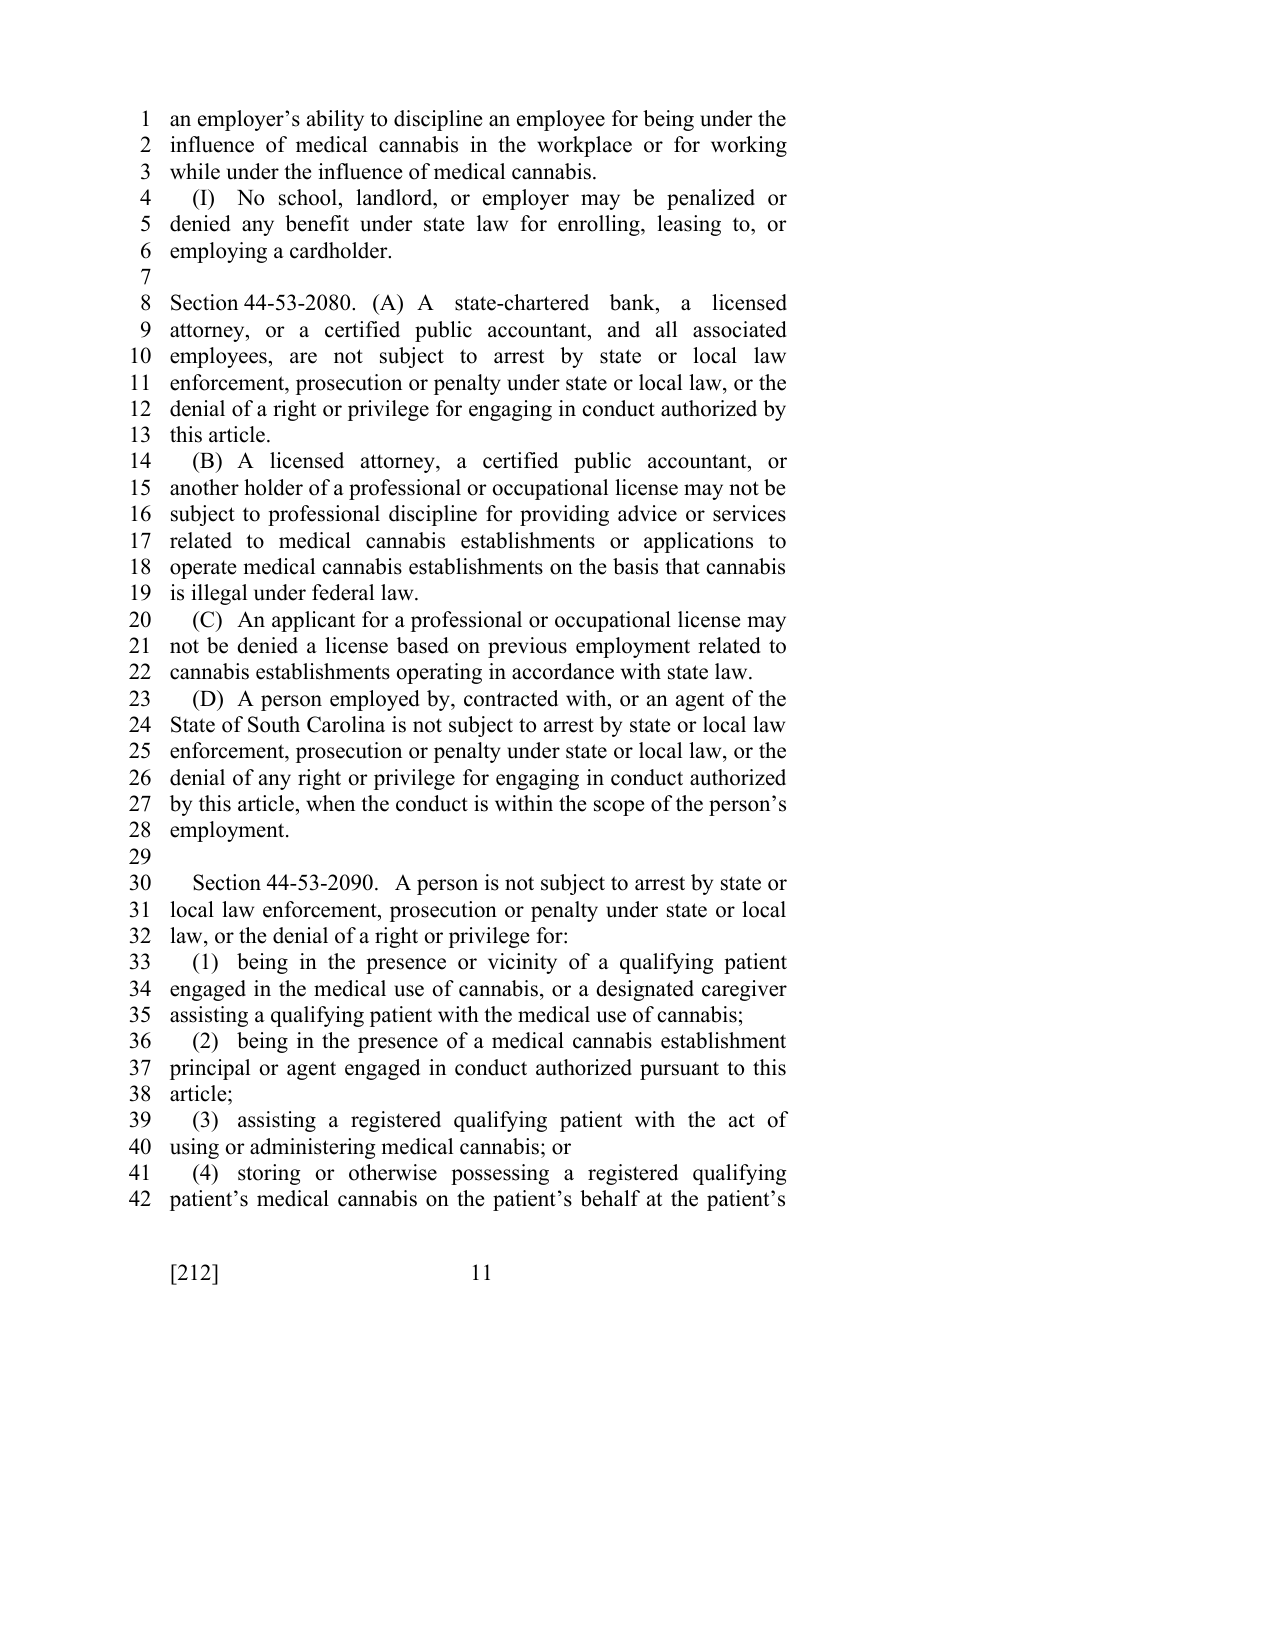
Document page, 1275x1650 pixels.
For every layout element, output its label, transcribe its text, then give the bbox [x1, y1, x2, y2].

text Section 44-53-2080. (A) A state-chartered bank, a licensed attorney, or a certified public accountant, and all associated employees, are not subject to arrest by state or local law enforcement, prosecution or penalty under state or local law, or the denial of a right or privilege for engaging in conduct authorized by this article. [169, 289, 787, 448]
text (3) assisting a registered qualifying patient with the act of using or administering medical cannabis; or [169, 1106, 787, 1159]
text (D) A person employed by, contracted with, or an agent of the State of South Carolina is not subject to arrest by state or local law enforcement, prosecution or penalty under state or local law, or the denial of any right or privilege for engaging in conduct authorized by this article, when the conduct is within the scope of the person’s employment. [169, 685, 787, 843]
text (B) A licensed attorney, a certified public accountant, or another holder of a professional or occupational license may not be subject to professional discipline for providing advice or services related to medical cannabis establishments or applications to operate medical cannabis establishments on the basis that cannabis is illegal under federal law. [169, 448, 787, 606]
text (I) No school, landlord, or employer may be penalized or denied any benefit under state law for enrolling, leasing to, or employing a cardholder. [169, 184, 787, 263]
text (C) An applicant for a professional or occupational license may not be denied a license based on previous employment related to cannabis establishments operating in accordance with state law. [169, 606, 787, 685]
text Section 44-53-2090. A person is not subject to arrest by state or local law enforcement, prosecution or penalty under state or local law, or the denial of a right or privilege for: [169, 869, 787, 948]
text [169, 105, 787, 184]
text (1) being in the presence or vicinity of a qualifying patient engaged in the medical use of cannabis, or a designated caregiver assisting a qualifying patient with the medical use of cannabis; [169, 948, 787, 1027]
text (2) being in the presence of a medical cannabis establishment principal or agent engaged in conduct authorized pursuant to this article; [169, 1027, 787, 1106]
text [169, 1159, 787, 1212]
